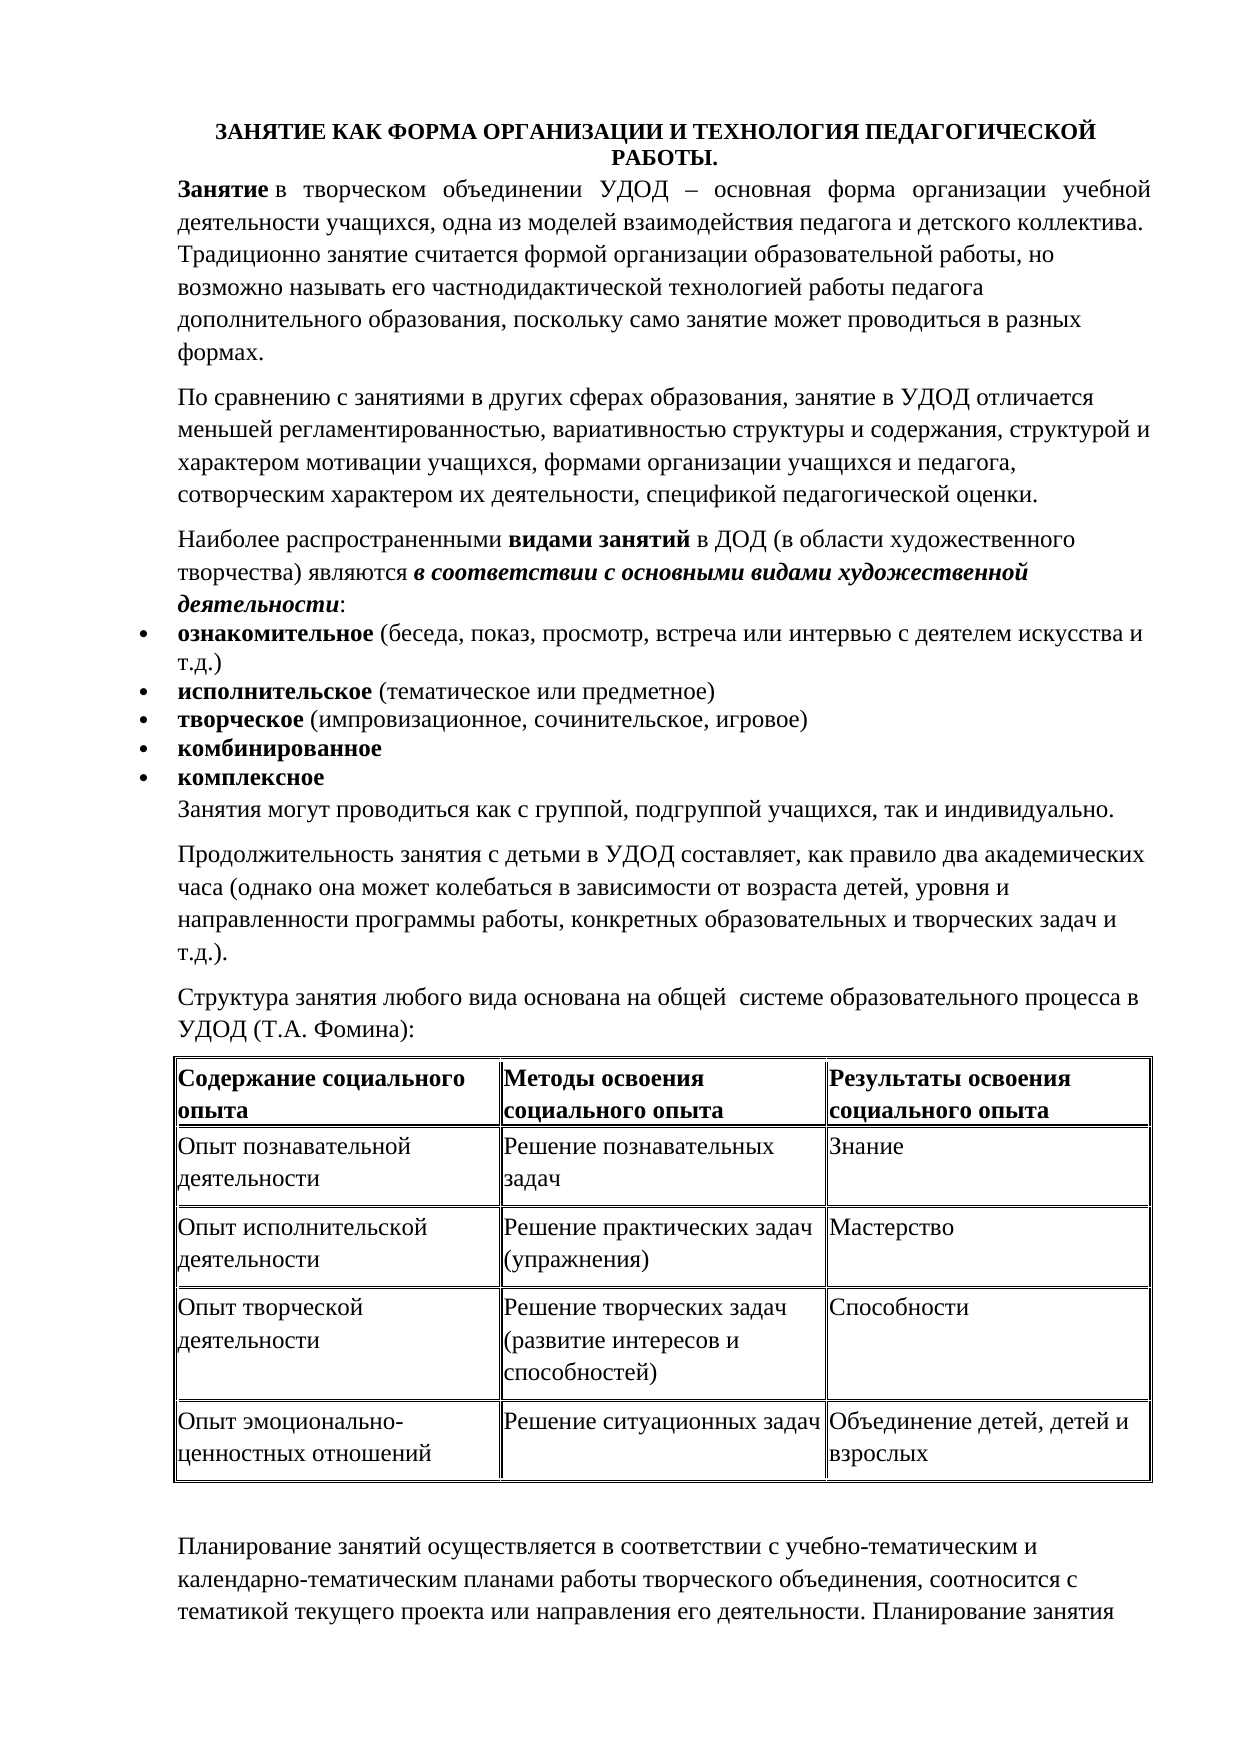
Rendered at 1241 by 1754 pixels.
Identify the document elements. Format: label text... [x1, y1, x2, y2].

text Занятие в творческом объединении УДОД – основная форма организации учебной деятельности учащихся, одна из моделей взаимодействия педагога и детского коллектива. [177, 171, 1152, 236]
table_cell Способности [827, 1286, 1151, 1399]
text Наиболее распространенными видами занятий в ДОД (в области художественного творчества) являются в соответствии с основными видами художественной деятельности: [177, 521, 1152, 618]
table_cell Решение практических задач (упражнения) [503, 1208, 825, 1286]
table_cell Опыт эмоционально-ценностных отношений [175, 1399, 501, 1479]
text Структура занятия любого вида основана на общей системе образовательного процесса в УДОД (Т.А. Фомина): [177, 978, 1152, 1043]
list исполнительское (тематическое или предметное) [140, 676, 1152, 704]
text Занятия могут проводиться как с группой, подгруппой учащихся, так и индивидуально. [177, 791, 1152, 823]
table_cell Решение творческих задач (развитие интересов и способностей) [503, 1289, 825, 1399]
table_cell Опыт познавательной деятельности [177, 1124, 499, 1205]
table_cell Объединение детей, детей и взрослых [827, 1399, 1151, 1479]
text ЗАНЯТИЕ КАК ФОРМА ОРГАНИЗАЦИИ И ТЕХНОЛОГИЯ ПЕДАГОГИЧЕСКОЙ РАБОТЫ. [177, 118, 1152, 171]
table_cell Решение ситуационных задач [501, 1402, 827, 1479]
list комбинированное [140, 733, 1152, 762]
table_header Содержание социального опыта [175, 1057, 501, 1124]
table_cell Опыт творческой деятельности [175, 1286, 501, 1399]
text Продолжительность занятия с детьми в УДОД составляет, как правило два академических часа (однако она может колебаться в зависимости от возраста детей, уровня и направленности программы работы, конкретных образовательных и творческих задач и т.д.). [177, 836, 1152, 966]
list творческое (импровизационное, сочинительское, игровое) [140, 704, 1152, 733]
list комплексное [140, 762, 1152, 791]
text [177, 1528, 1152, 1625]
table_cell Знание [828, 1124, 1150, 1205]
text Традиционно занятие считается формой организации образовательной работы, но возможно называть его частнодидактической технологией работы педагога дополнительного образования, поскольку само занятие может проводиться в разных формах. [177, 236, 1152, 366]
text По сравнению с занятиями в других сферах образования, занятие в УДОД отличается меньшей регламентированностью, вариативностью структуры и содержания, структурой и характером мотивации учащихся, формами организации учащихся и педагога, сотворческим характером их деятельности, спецификой педагогической оценки. [177, 378, 1152, 508]
table_cell Опыт исполнительской деятельности [175, 1205, 501, 1286]
table_header Методы освоения социального опыта [501, 1059, 827, 1124]
table_header Результаты освоения социального опыта [827, 1059, 1149, 1124]
list ознакомительное (беседа, показ, просмотр, встреча или интервью с деятелем искусства и т.д.) [140, 618, 1152, 676]
table_cell Мастерство [827, 1205, 1151, 1286]
table_cell Решение познавательных задач [503, 1128, 825, 1205]
